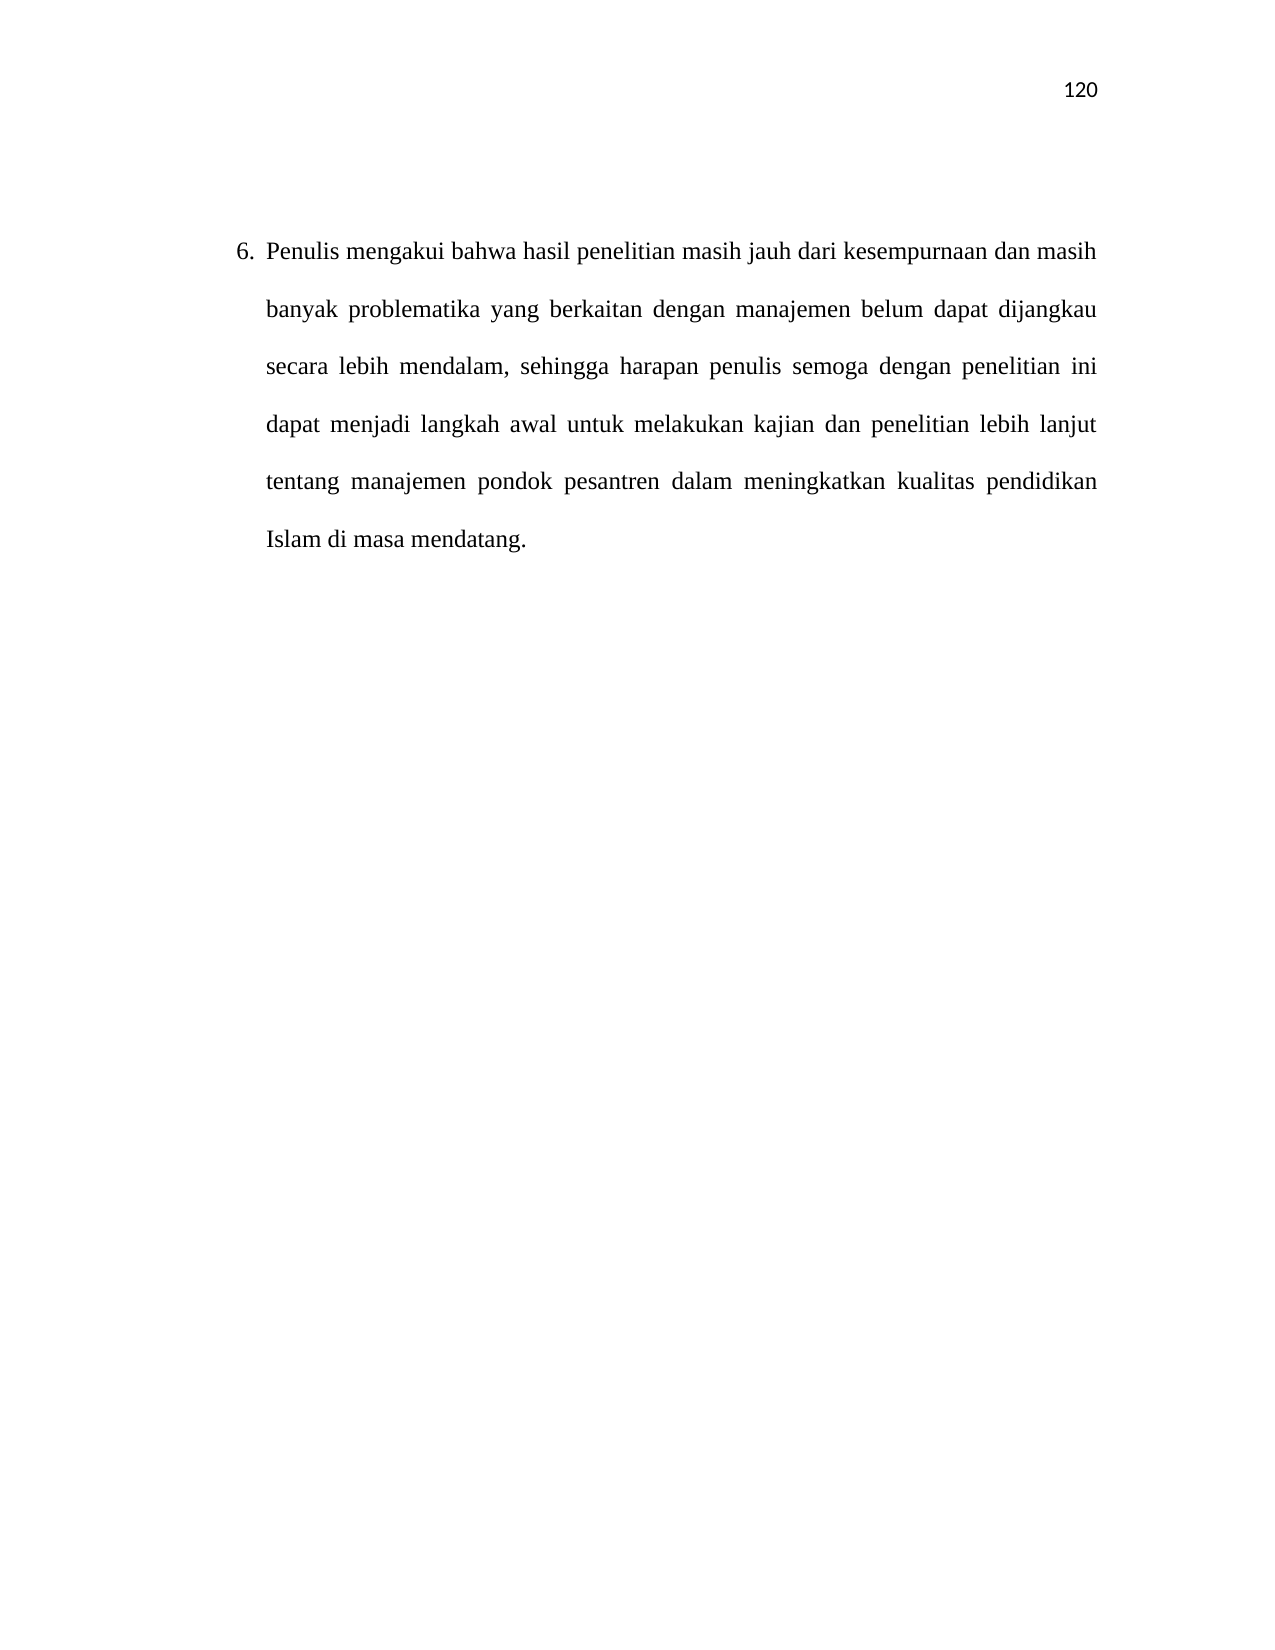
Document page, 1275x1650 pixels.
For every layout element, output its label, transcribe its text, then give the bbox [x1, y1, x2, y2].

list Penulis mengakui bahwa hasil penelitian masih jauh dari kesempurnaan dan masih banyak problematika yang berkaitan dengan manajemen belum dapat dijangkau secara lebih mendalam, sehingga harapan penulis semoga dengan penelitian ini dapat menjadi langkah awal untuk melakukan kajian dan penelitian lebih lanjut tentang manajemen pondok pesantren dalam meningkatkan kualitas pendidikan Islam di masa mendatang. [236, 236, 1098, 552]
